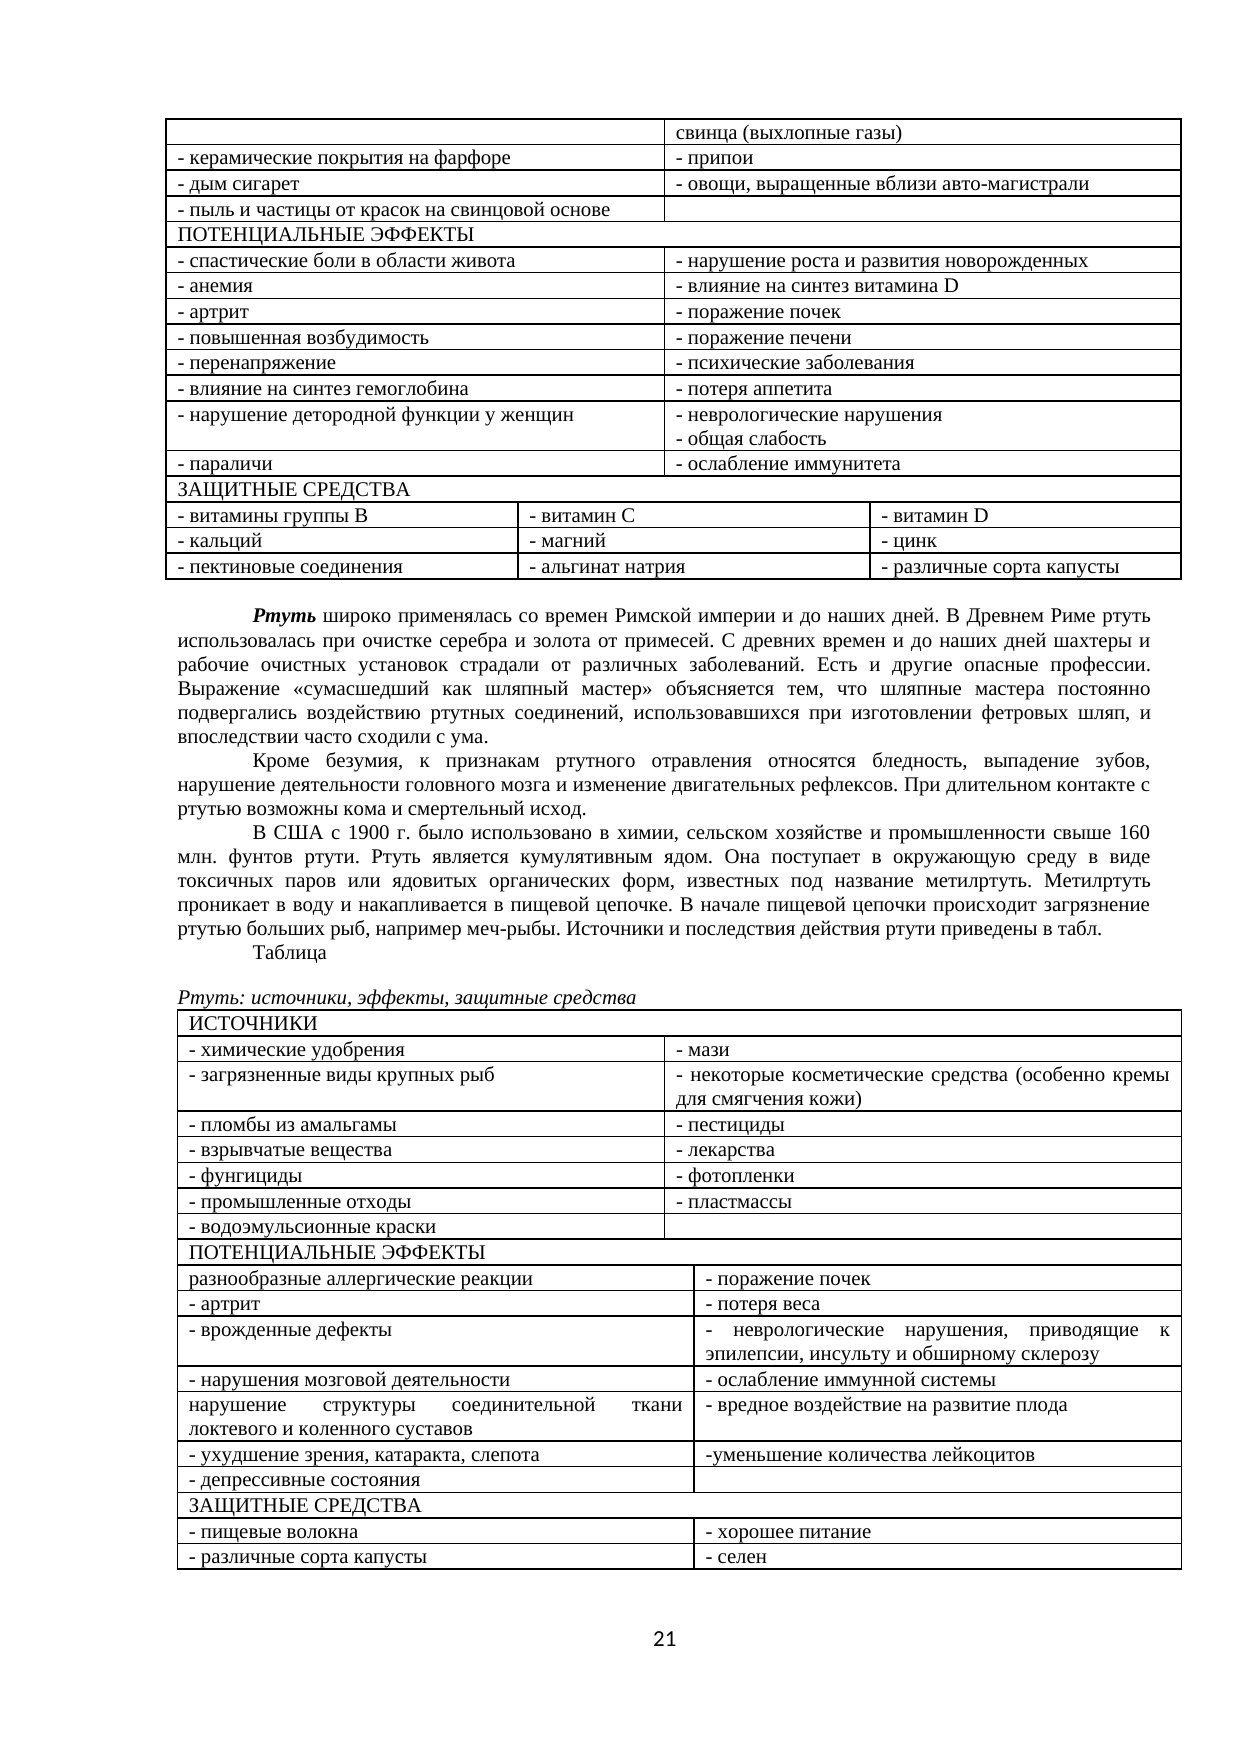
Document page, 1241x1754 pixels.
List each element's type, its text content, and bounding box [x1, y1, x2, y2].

table_cell - нарушения мозговой деятельности [178, 1367, 693, 1391]
table_cell - керамические покрытия на фарфоре [167, 145, 664, 169]
table_cell - пластмассы [665, 1189, 1181, 1213]
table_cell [665, 120, 1180, 144]
table_cell - неврологические нарушения - общая слабость [665, 402, 1180, 450]
table_header ИСТОЧНИКИ [178, 1011, 1181, 1035]
table_cell - поражение почек [695, 1266, 1181, 1289]
table_cell - потеря аппетита [665, 376, 1180, 400]
table_cell - вредное воздействие на развитие плода [695, 1392, 1181, 1440]
table_cell - нарушение детородной функции у женщин [167, 402, 664, 450]
table_cell - ослабление иммунитета [665, 451, 1180, 475]
table_cell - депрессивные состояния [178, 1467, 693, 1491]
table_cell - пломбы из амальгамы [178, 1112, 664, 1136]
table_cell - фунгициды [178, 1163, 664, 1187]
table_cell - различные сорта капусты [871, 554, 1180, 578]
table_cell - параличи [167, 451, 664, 475]
table_cell - ухудшение зрения, катаракта, слепота [178, 1442, 693, 1466]
table_cell - некоторые косметические средства (особенно кремы для смягчения кожи) [665, 1062, 1181, 1110]
table_cell - витамины группы В [167, 503, 517, 527]
table_cell - артрит [178, 1291, 693, 1315]
table_cell - поражение почек [665, 299, 1180, 323]
table_cell - ослабление иммунной системы [695, 1367, 1181, 1391]
table_cell - альгинат натрия [519, 554, 869, 578]
table_cell - водоэмульсионные краски [178, 1214, 664, 1238]
table_cell ПОТЕНЦИАЛЬНЫЕ ЭФФЕКТЫ [167, 222, 1180, 246]
table_cell - пищевые волокна [178, 1519, 693, 1543]
table_cell - пектиновые соединения [167, 554, 517, 578]
table_cell - фотопленки [665, 1163, 1181, 1187]
table_cell - хорошее питание [695, 1519, 1181, 1543]
table_cell - припои [665, 145, 1180, 169]
text В США с 1900 г. было использовано в химии, сельском хозяйстве и промышленности свыше 160 млн. фунтов ртути. Ртуть является кумулятивным ядом. Она поступает в окружающую среду в виде токсичных паров или ядовитых органических форм, известных под название метилртуть. Метилртуть проникает в воду и накапливается в пищевой цепочке. В начале пищевой цепочки происходит загрязнение ртутью больших рыб, например меч-рыбы. Источники и последствия действия ртути приведены в табл. [177, 820, 1152, 940]
table_cell - повышенная возбудимость [167, 325, 664, 349]
table_cell - кальций [167, 528, 517, 552]
table_cell - химические удобрения [178, 1037, 664, 1061]
table_cell - магний [519, 528, 869, 552]
table_cell - пестициды [665, 1112, 1181, 1136]
table_cell - пыль и частицы от красок на свинцовой основе [167, 197, 664, 221]
text Таблица [177, 940, 1152, 964]
table_cell - мази [665, 1037, 1181, 1061]
table_cell - селен [695, 1544, 1181, 1568]
table_cell - цинк [871, 528, 1180, 552]
table_cell - спастические боли в области живота [167, 248, 664, 272]
table_cell - артрит [167, 299, 664, 323]
table_cell - лекарства [665, 1137, 1181, 1161]
table_cell - психические заболевания [665, 350, 1180, 374]
table_cell ЗАЩИТНЫЕ СРЕДСТВА [178, 1493, 1181, 1517]
table_cell [665, 1214, 1181, 1238]
table_cell - взрывчатые вещества [178, 1137, 664, 1161]
table_cell - различные сорта капусты [178, 1544, 693, 1568]
table_cell - загрязненные виды крупных рыб [178, 1062, 664, 1110]
table_cell - перенапряжение [167, 350, 664, 374]
table_cell - овощи, выращенные вблизи авто-магистрали [665, 171, 1180, 195]
table_cell - нарушение роста и развития новорожденных [665, 248, 1180, 272]
table_cell [695, 1467, 1181, 1491]
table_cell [167, 120, 664, 144]
table_cell - врожденные дефекты [178, 1317, 693, 1365]
table_cell - влияние на синтез гемоглобина [167, 376, 664, 400]
table_cell нарушение структуры соединительной ткани локтевого и коленного суставов [178, 1392, 693, 1440]
table_cell - витамин С [519, 503, 869, 527]
table_cell - поражение печени [665, 325, 1180, 349]
text Кроме безумия, к признакам ртутного отравления относятся бледность, выпадение зубов, нарушение деятельности головного мозга и изменение двигательных рефлексов. При длительном контакте с ртутью возможны кома и смертельный исход. [177, 748, 1152, 820]
table_cell - влияние на синтез витамина D [665, 273, 1180, 297]
table_cell - промышленные отходы [178, 1189, 664, 1213]
table_cell - анемия [167, 273, 664, 297]
table_cell ЗАЩИТНЫЕ СРЕДСТВА [167, 477, 1180, 501]
table_cell - витамин D [871, 503, 1180, 527]
text Ртуть широко применялась со времен Римской империи и до наших дней. В Древнем Риме ртуть использовалась при очистке серебра и золота от примесей. С древних времен и до наших дней шахтеры и рабочие очистных установок страдали от различных заболеваний. Есть и другие опасные профессии. Выражение «сумасшедший как шляпный мастер» объясняется тем, что шляпные мастера постоянно подвергались воздействию ртутных соединений, использовавшихся при изготовлении фетровых шляп, и впоследствии часто сходили с ума. [177, 603, 1152, 748]
table_cell [665, 197, 1180, 221]
table_cell разнообразные аллергические реакции [178, 1266, 693, 1289]
table_cell - потеря веса [695, 1291, 1181, 1315]
table_cell - дым сигарет [167, 171, 664, 195]
subtitle Ртуть: источники, эффекты, защитные средства [177, 985, 1152, 1009]
table_cell -уменьшение количества лейкоцитов [695, 1442, 1181, 1466]
table_cell - неврологические нарушения, приводящие к эпилепсии, инсульту и обширному склерозу [695, 1317, 1181, 1365]
table_cell ПОТЕНЦИАЛЬНЫЕ ЭФФЕКТЫ [178, 1240, 1181, 1264]
